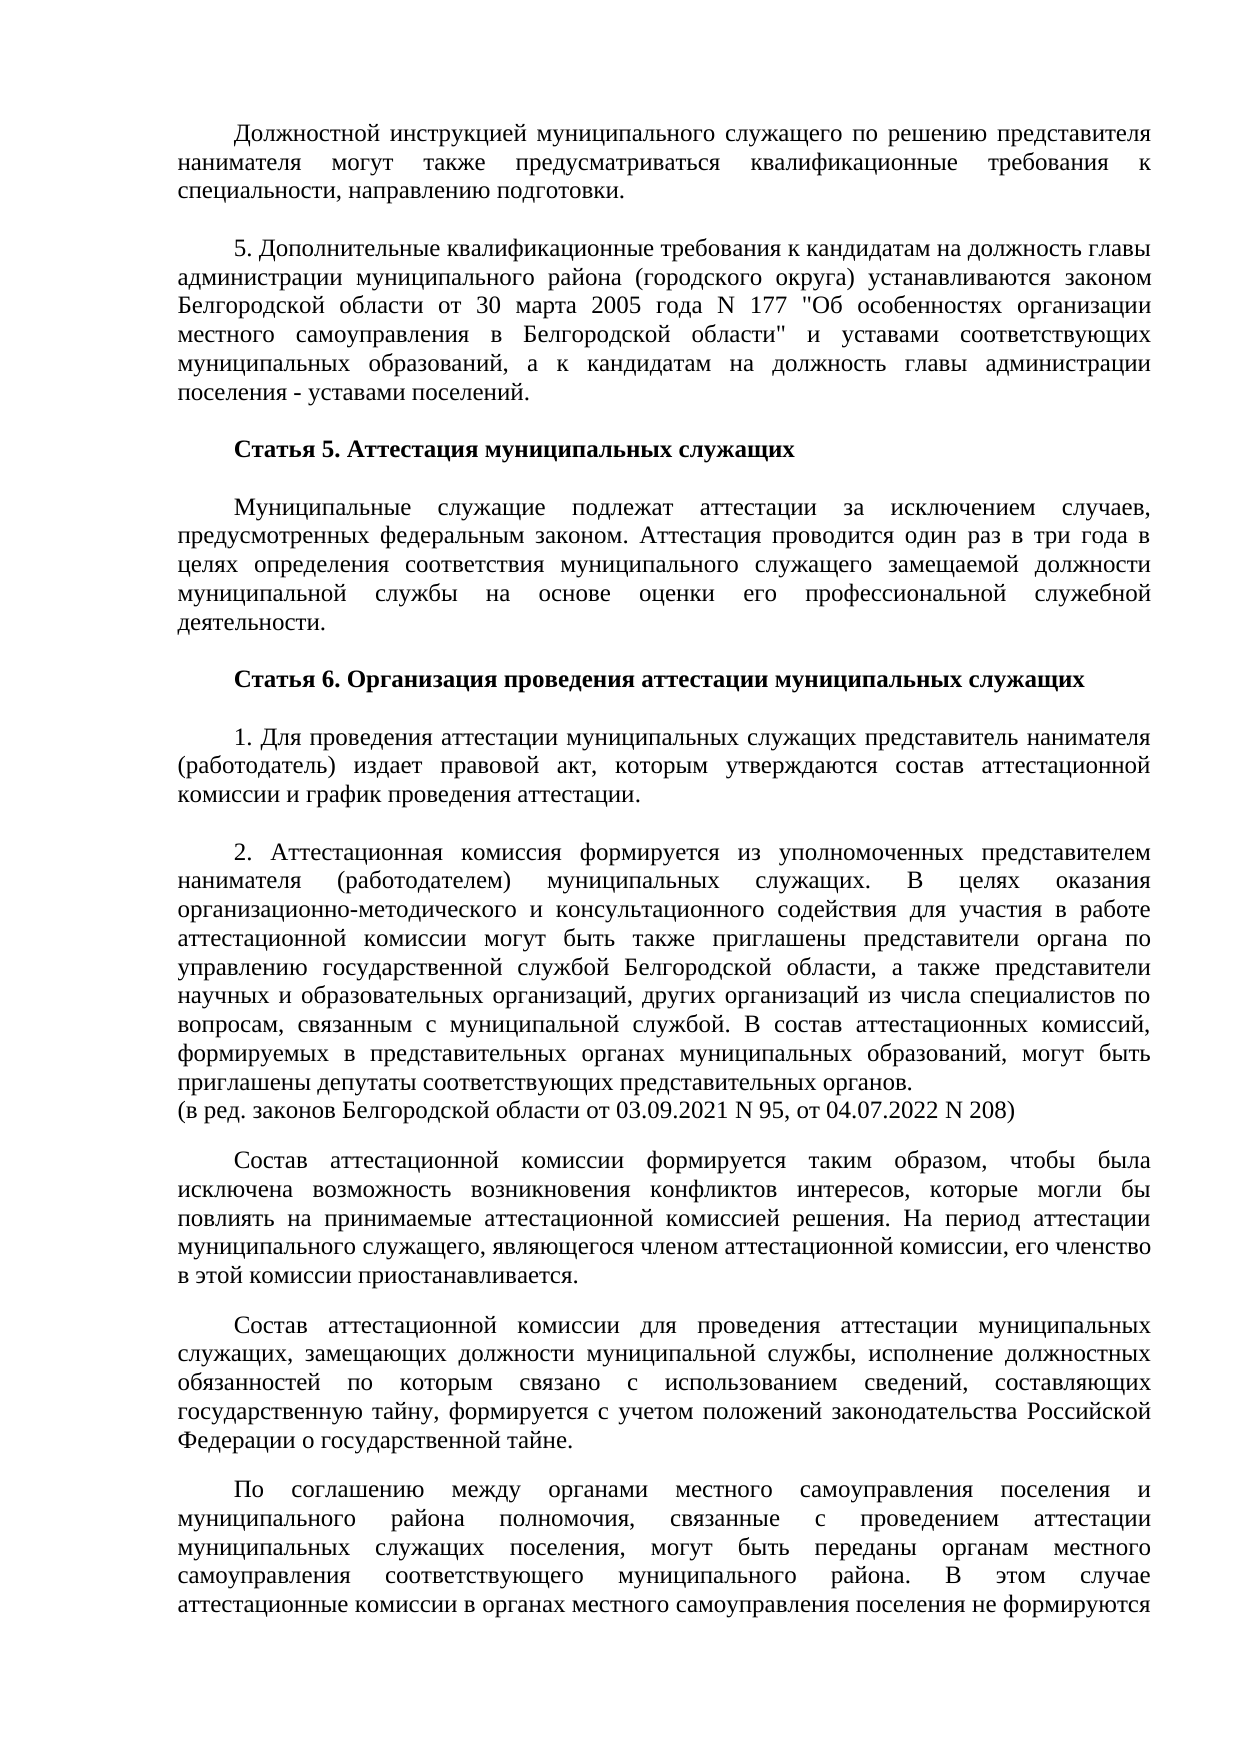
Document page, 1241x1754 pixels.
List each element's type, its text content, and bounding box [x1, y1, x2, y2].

text 5. Дополнительные квалификационные требования к кандидатам на должность главы администрации муниципального района (городского округа) устанавливаются законом Белгородской области от 30 марта 2005 года N 177 "Об особенностях организации местного самоуправления в Белгородской области" и уставами соответствующих муниципальных образований, а к кандидатам на должность главы администрации поселения - уставами поселений. [177, 233, 1152, 406]
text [177, 1474, 1152, 1618]
text Муниципальные служащие подлежат аттестации за исключением случаев, предусмотренных федеральным законом. Аттестация проводится один раз в три года в целях определения соответствия муниципального служащего замещаемой должности муниципальной службы на основе оценки его профессиональной служебной деятельности. [177, 492, 1152, 636]
text Состав аттестационной комиссии формируется таким образом, чтобы была исключена возможность возникновения конфликтов интересов, которые могли бы повлиять на принимаемые аттестационной комиссией решения. На период аттестации муниципального служащего, являющегося членом аттестационной комиссии, его членство в этой комиссии приостанавливается. [177, 1145, 1152, 1289]
text Состав аттестационной комиссии для проведения аттестации муниципальных служащих, замещающих должности муниципальной службы, исполнение должностных обязанностей по которым связано с использованием сведений, составляющих государственную тайну, формируется с учетом положений законодательства Российской Федерации о государственной тайне. [177, 1310, 1152, 1453]
text 1. Для проведения аттестации муниципальных служащих представитель нанимателя (работодатель) издает правовой акт, которым утверждаются состав аттестационной комиссии и график проведения аттестации. [177, 722, 1152, 808]
title Статья 6. Организация проведения аттестации муниципальных служащих [177, 664, 1152, 693]
title Статья 5. Аттестация муниципальных служащих [177, 434, 1152, 463]
text (в ред. законов Белгородской области от 03.09.2021 N 95, от 04.07.2022 N 208) [177, 1096, 1152, 1124]
text 2. Аттестационная комиссия формируется из уполномоченных представителем нанимателя (работодателем) муниципальных служащих. В целях оказания организационно-методического и консультационного содействия для участия в работе аттестационной комиссии могут быть также приглашены представители органа по управлению государственной службой Белгородской области, а также представители научных и образовательных организаций, других организаций из числа специалистов по вопросам, связанным с муниципальной службой. В состав аттестационных комиссий, формируемых в представительных органах муниципальных образований, могут быть приглашены депутаты соответствующих представительных органов. [177, 837, 1152, 1096]
text Должностной инструкцией муниципального служащего по решению представителя нанимателя могут также предусматриваться квалификационные требования к специальности, направлению подготовки. [177, 118, 1152, 204]
